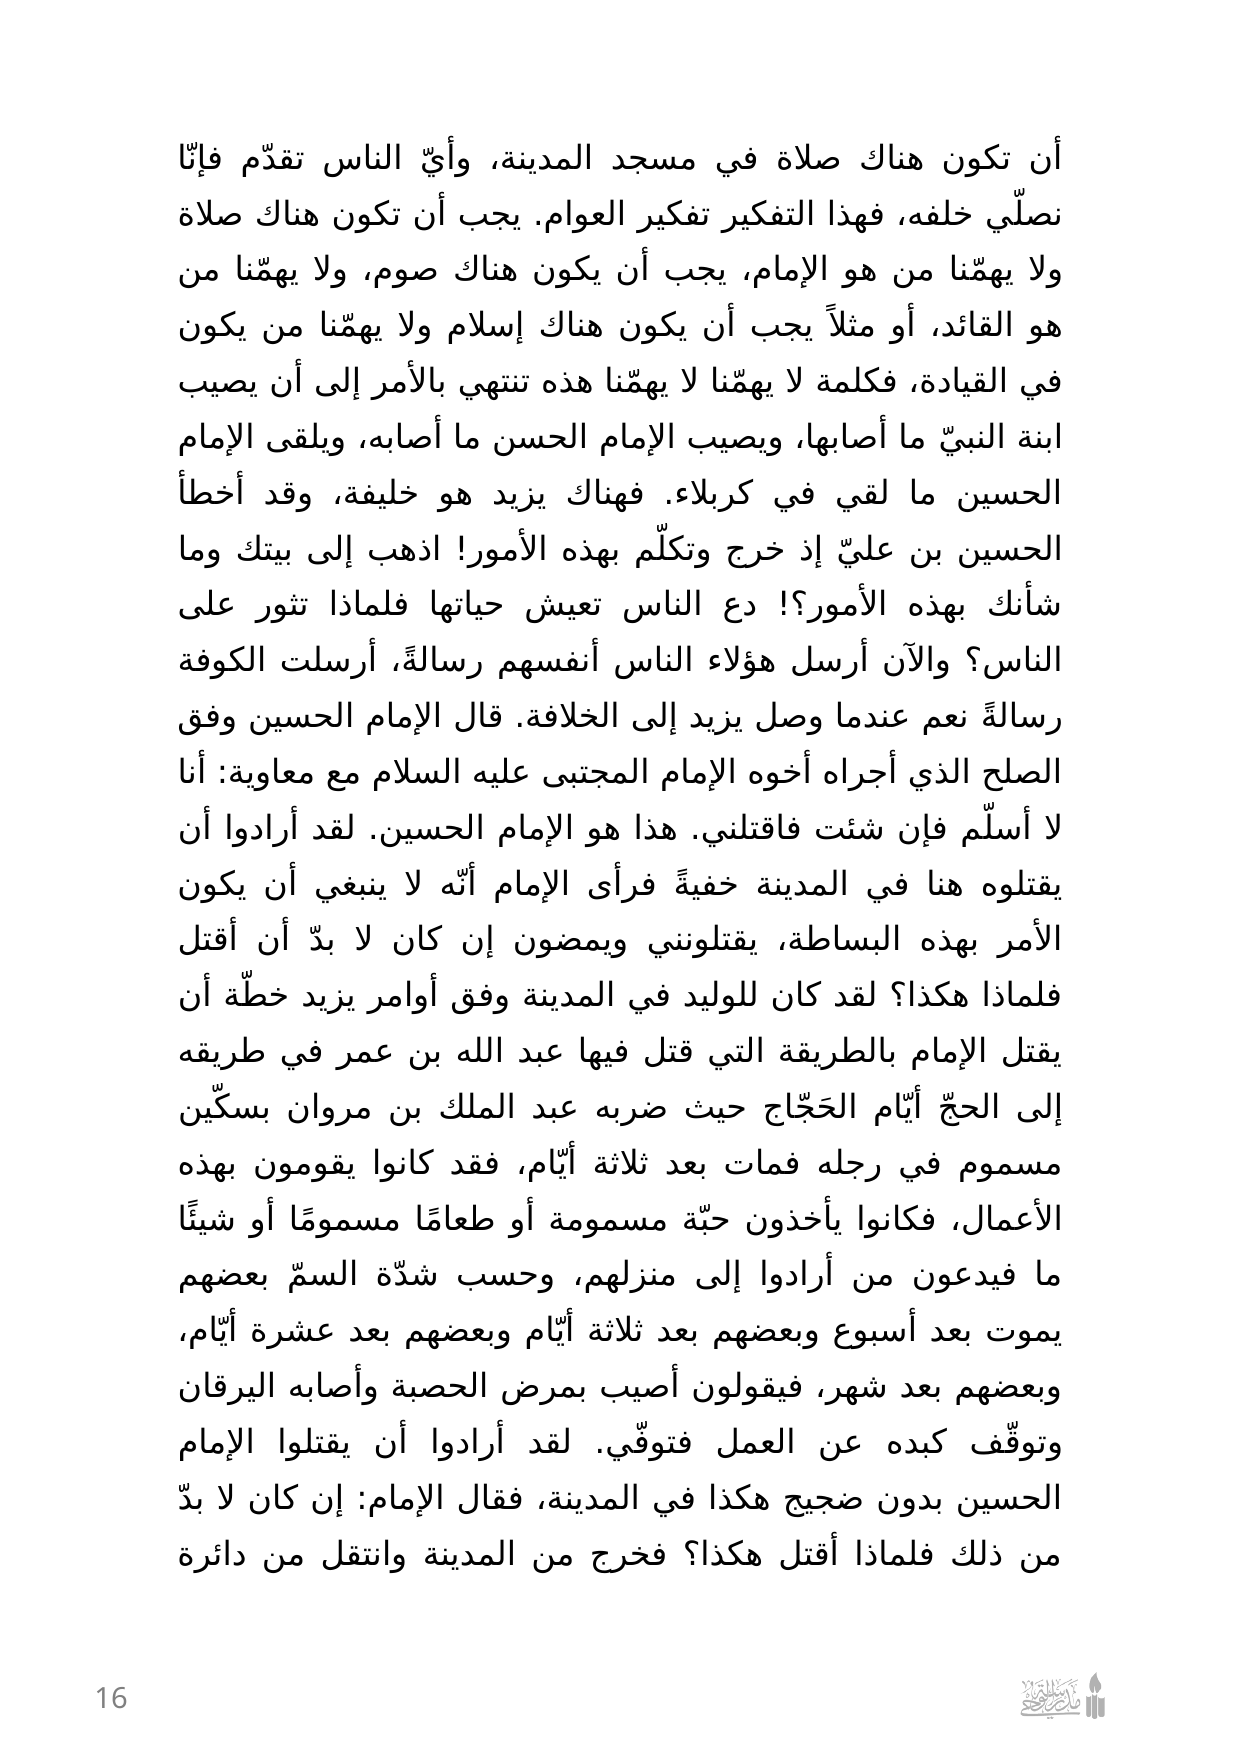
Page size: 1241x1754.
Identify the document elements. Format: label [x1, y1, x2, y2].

text [177, 136, 1063, 1587]
picture [1020, 1672, 1105, 1719]
